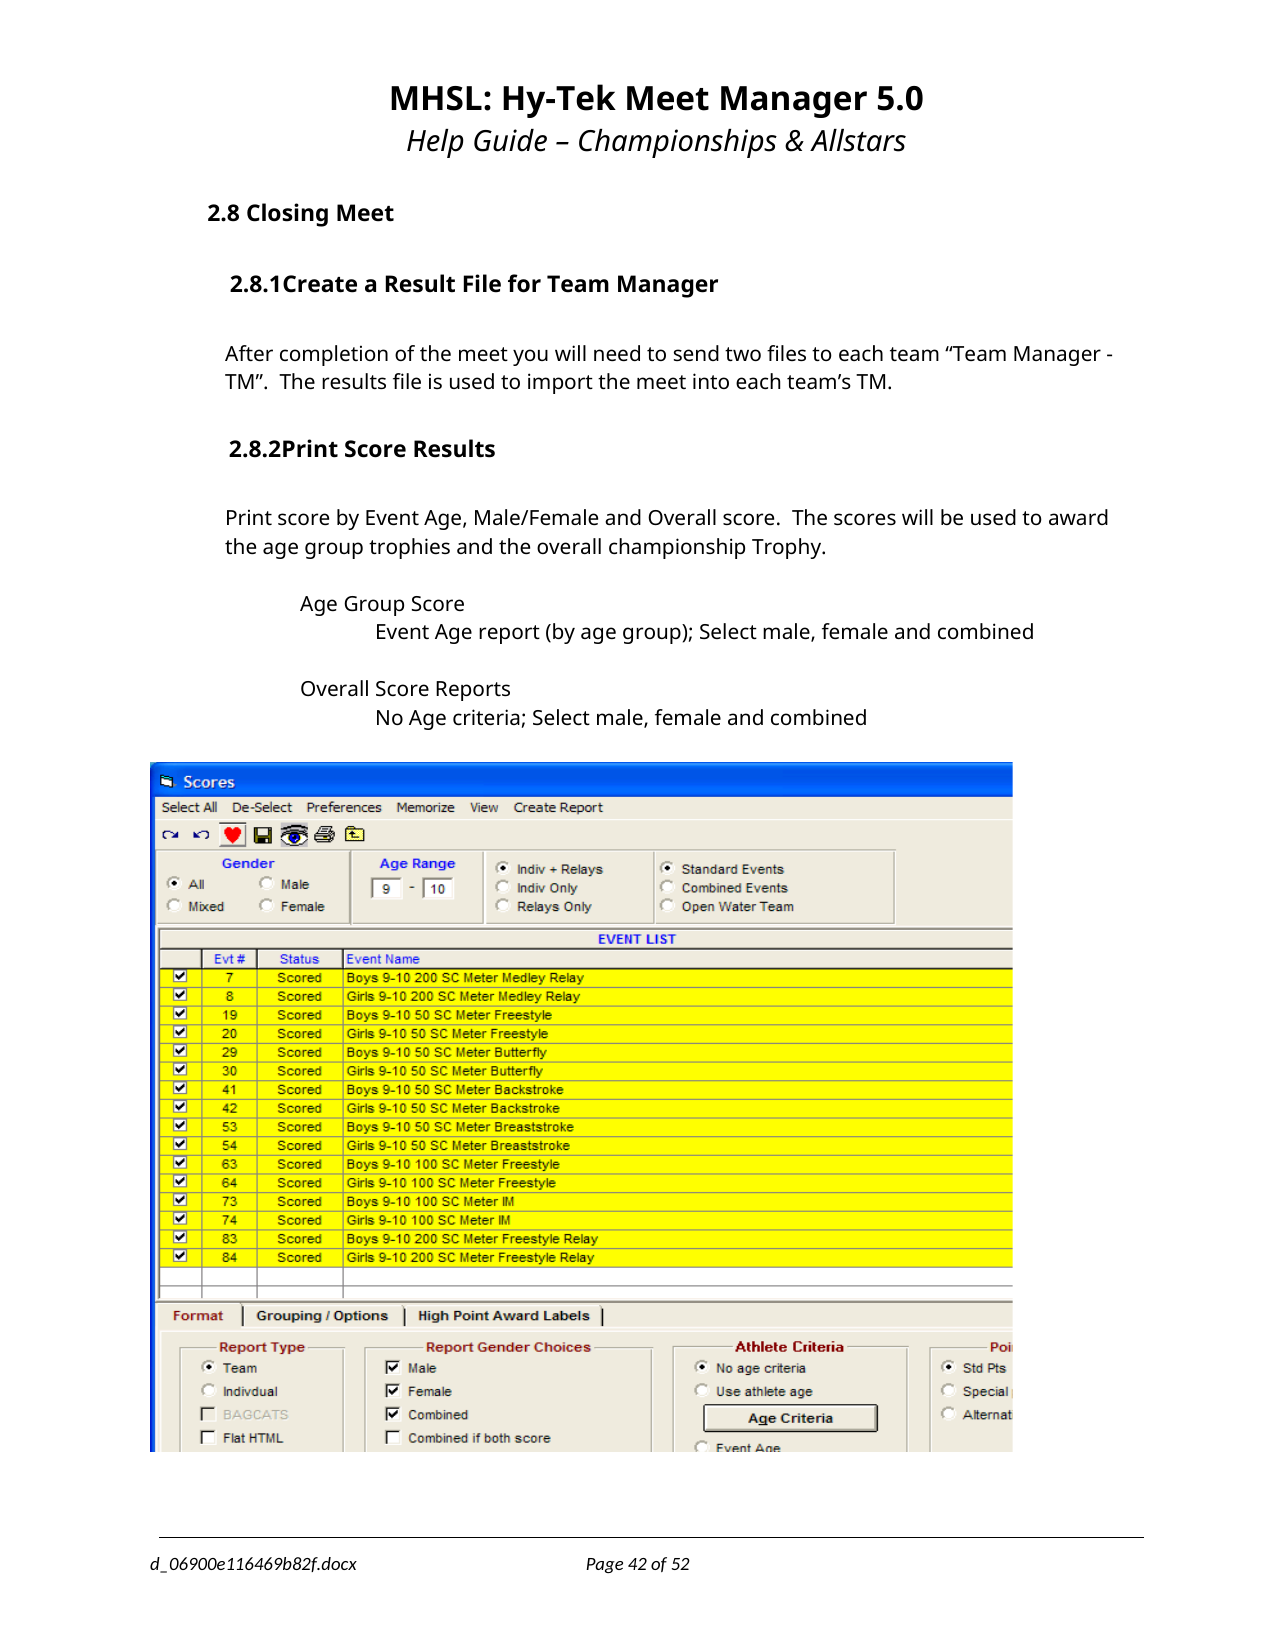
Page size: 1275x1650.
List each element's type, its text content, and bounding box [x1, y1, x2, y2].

text Overall Score Reports [300, 674, 1125, 703]
list Print Score Results [229, 433, 1125, 464]
text Print score by Event Age, Male/Female and Overall score. The scores will be used to award the age group trophies and the overall championship Trophy. [225, 503, 1125, 560]
text Age Group Score [300, 589, 1125, 617]
list Closing Meet [207, 196, 1125, 228]
text After completion of the meet you will need to send two files to each team “Team Manager - TM”. The results file is used to import the meet into each team’s TM. [225, 339, 1125, 396]
text No Age criteria; Select male, female and combined [300, 703, 1125, 731]
list Create a Result File for Team Manager [229, 268, 1125, 299]
text Event Age report (by age group); Select male, female and combined [300, 617, 1125, 646]
picture [150, 762, 1013, 1452]
